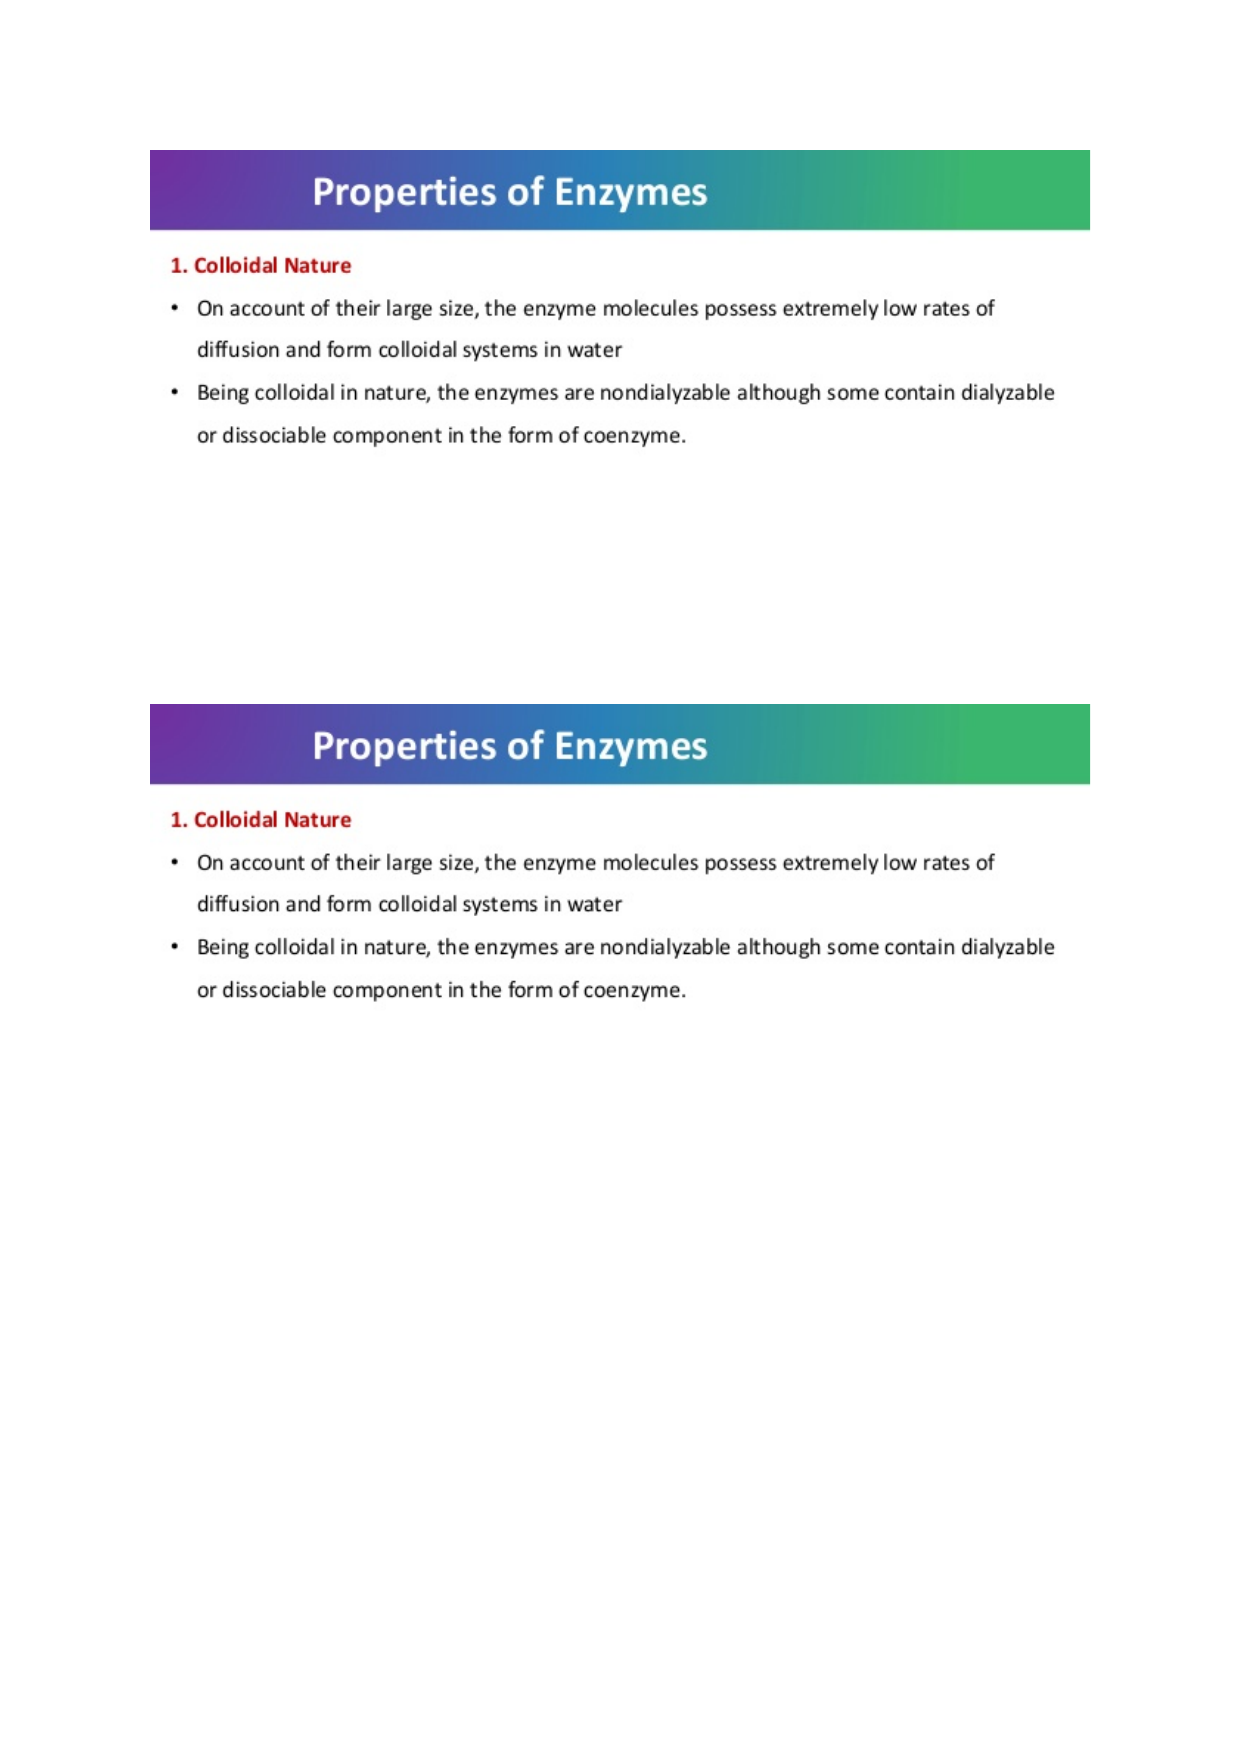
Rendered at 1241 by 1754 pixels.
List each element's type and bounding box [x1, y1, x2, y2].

picture [150, 704, 1091, 1234]
picture [150, 150, 1091, 679]
